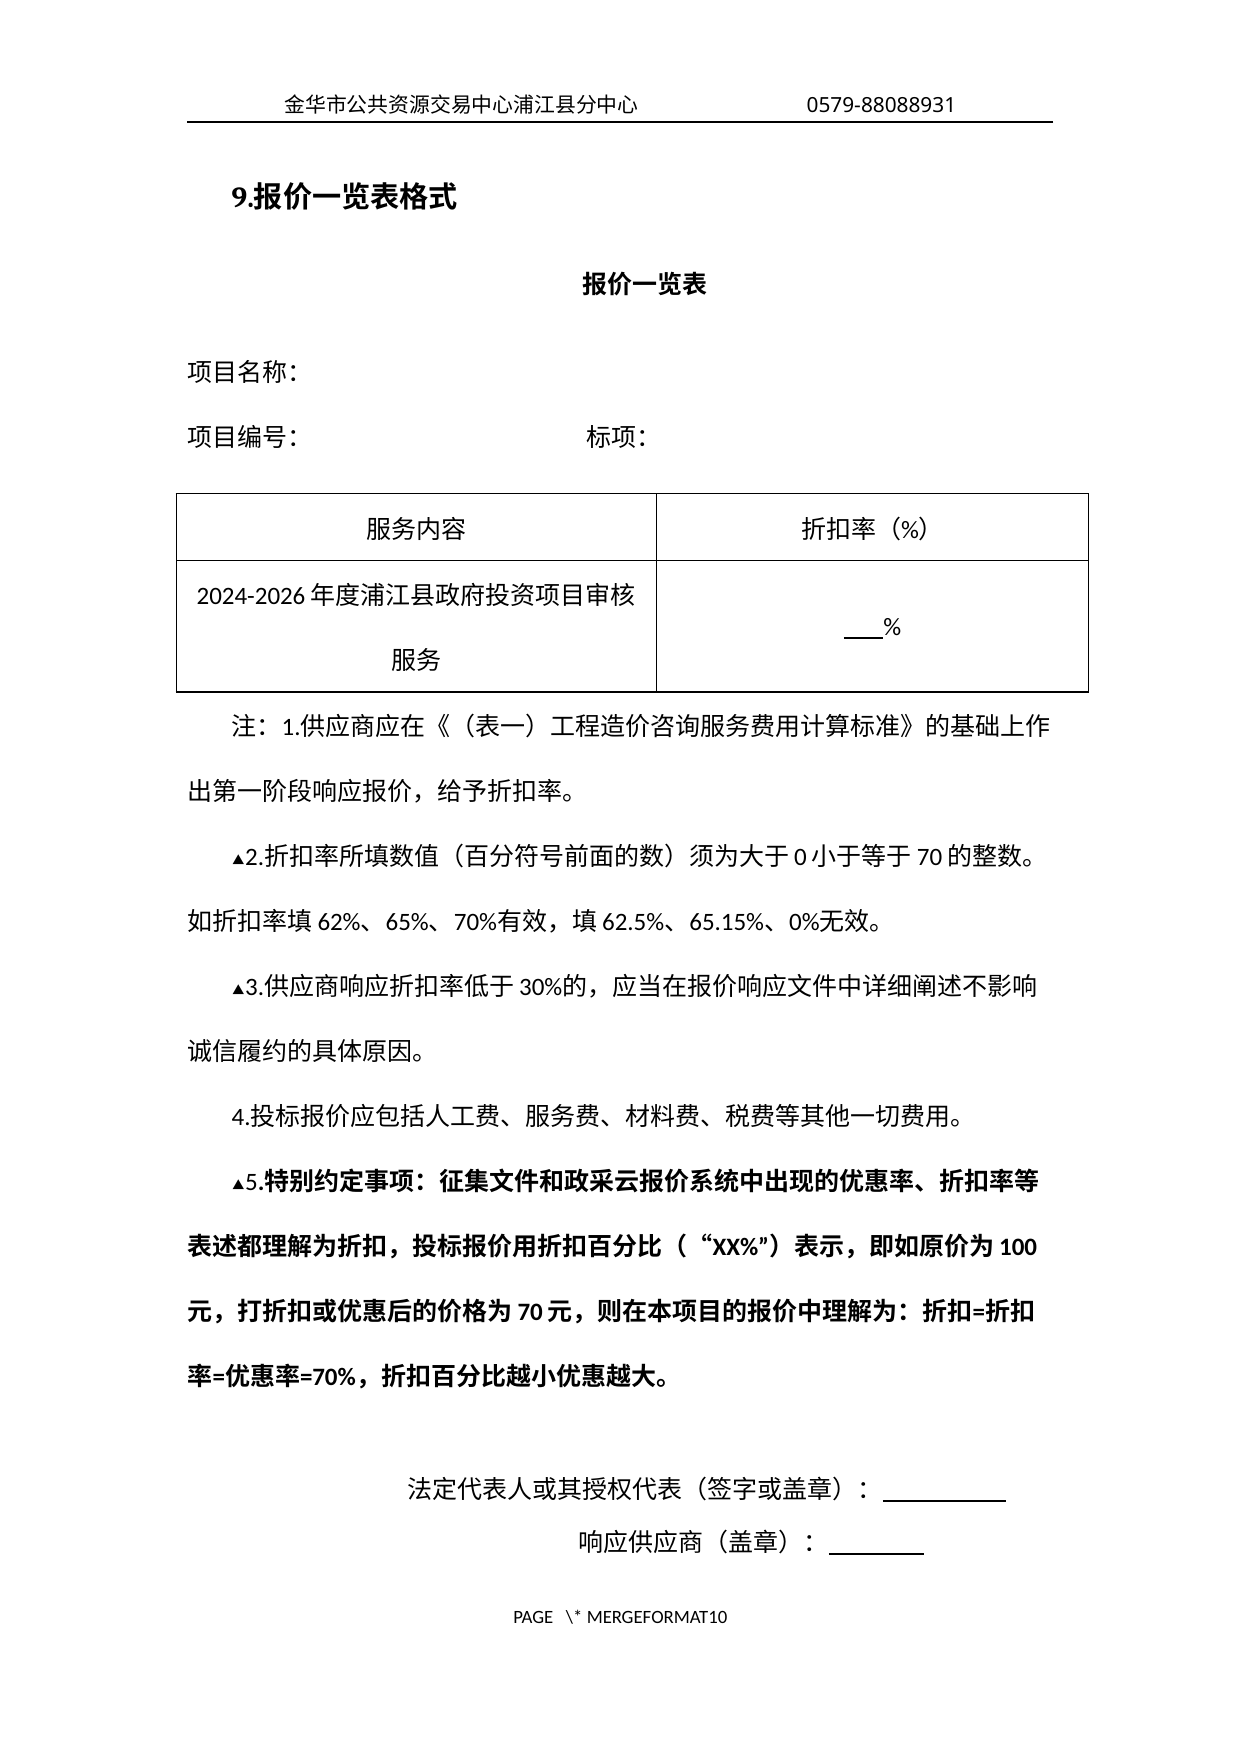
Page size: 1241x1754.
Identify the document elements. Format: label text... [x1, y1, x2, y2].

text 报价一览表 [187, 264, 1053, 301]
text ▲2.折扣率所填数值（百分符号前面的数）须为大于0小于等于70的整数。如折扣率填62%、65%、70%有效，填62.5%、65.15%、0%无效。 [187, 822, 1053, 952]
table_cell 2024-2026年度浦江县政府投资项目审核服务 [177, 561, 656, 691]
text 响应供应商（盖章）： [237, 1522, 1053, 1558]
text ▲5.特别约定事项：征集文件和政采云报价系统中出现的优惠率、折扣率等表述都理解为折扣，投标报价用折扣百分比（“XX%”）表示，即如原价为100元，打折扣或优惠后的价格为70元，则在本项目的报价中理解为：折扣=折扣率=优惠率=70%，折扣百分比越小优惠越大。 [187, 1147, 1053, 1407]
text 4.投标报价应包括人工费、服务费、材料费、税费等其他一切费用。 [187, 1082, 1053, 1147]
text 项目名称： [187, 338, 1053, 403]
subtitle 9.报价一览表格式 [187, 162, 1053, 227]
table_header 服务内容 [177, 494, 656, 560]
text 注：1.供应商应在《（表一）工程造价咨询服务费用计算标准》的基础上作出第一阶段响应报价，给予折扣率。 [187, 693, 1053, 822]
text 法定代表人或其授权代表（签字或盖章）： [187, 1469, 1053, 1505]
text 项目编号： 标项： [187, 403, 1053, 468]
table_header 折扣率（%） [657, 494, 1088, 560]
text ▲3.供应商响应折扣率低于30%的，应当在报价响应文件中详细阐述不影响诚信履约的具体原因。 [187, 952, 1053, 1082]
table_cell % [657, 561, 1088, 691]
